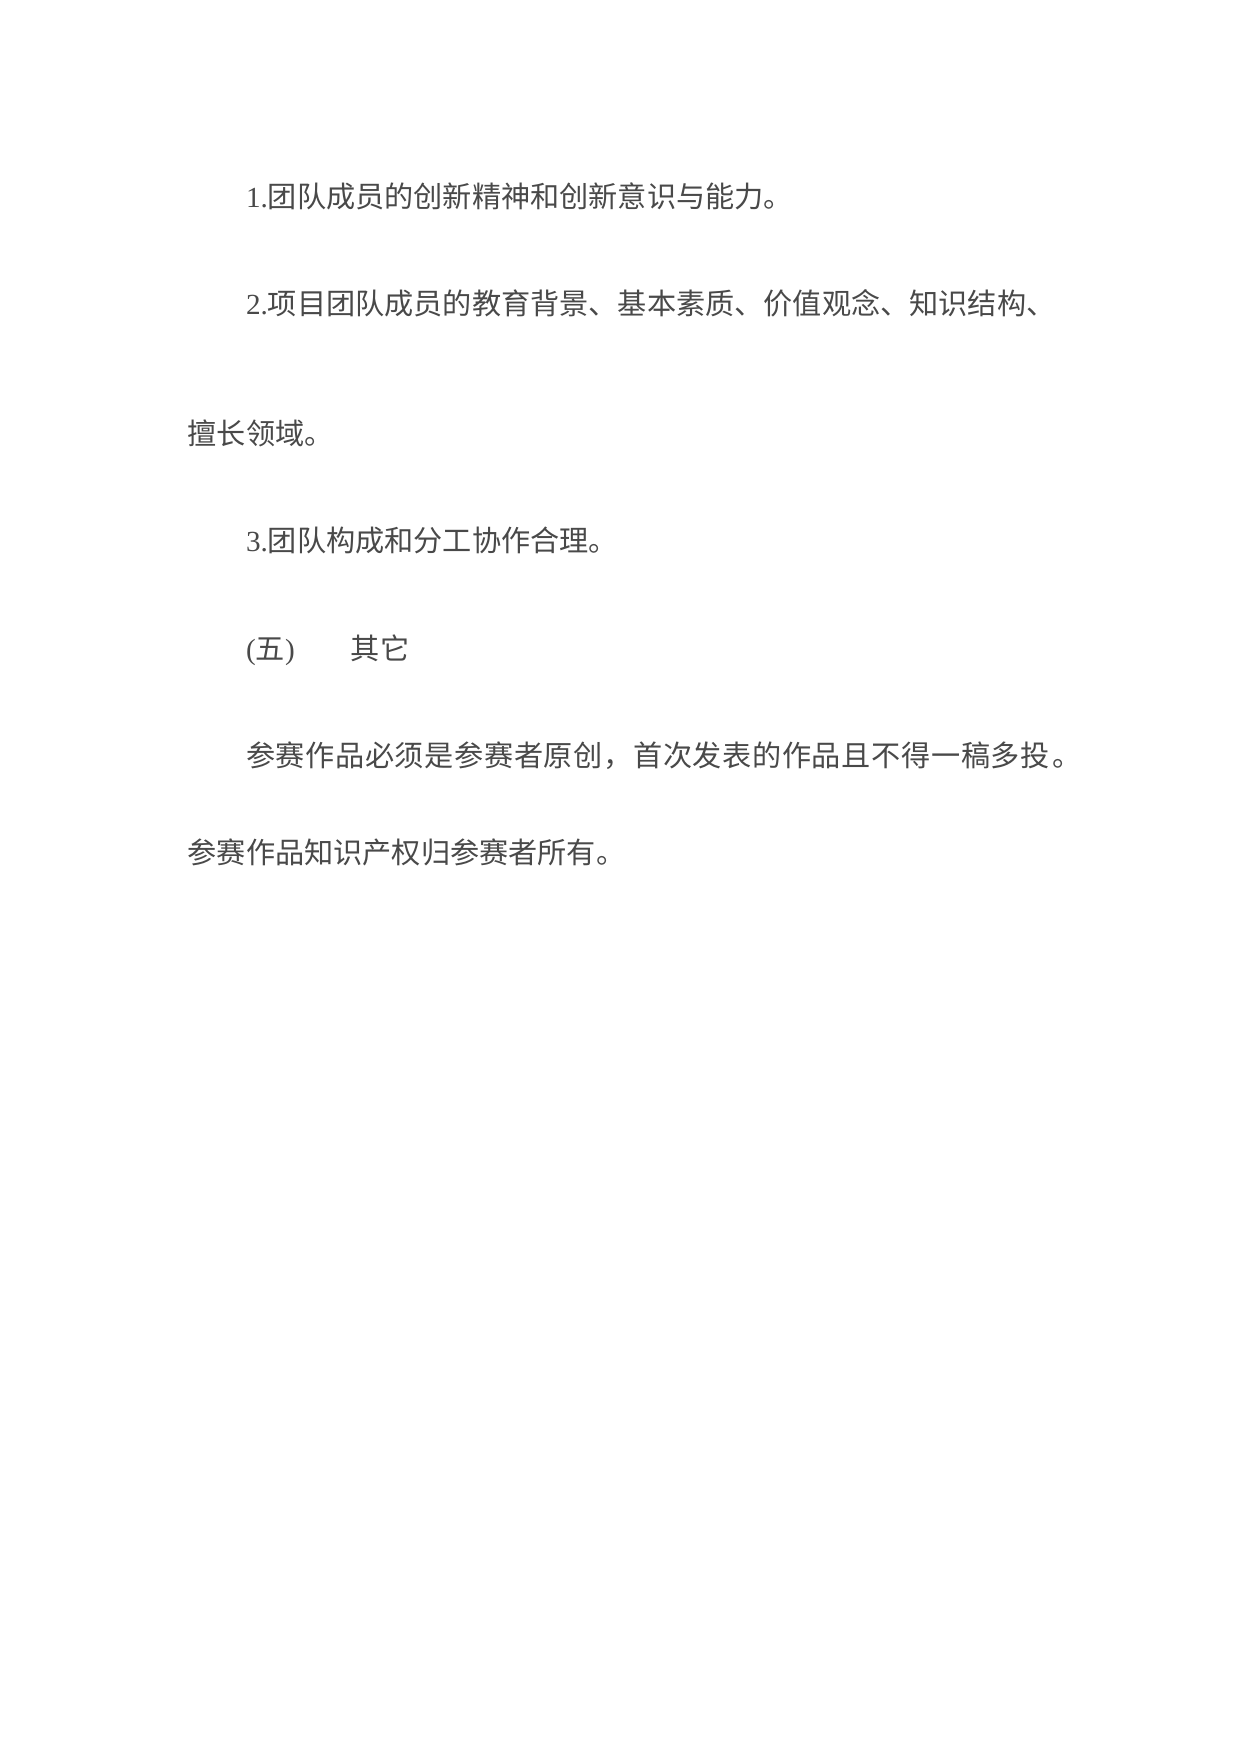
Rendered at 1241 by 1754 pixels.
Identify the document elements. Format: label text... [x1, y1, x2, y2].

list 其它 [246, 614, 1053, 679]
text 1.团队成员的创新精神和创新意识与能力。 [187, 162, 1053, 227]
text 3.团队构成和分工协作合理。 [187, 507, 1053, 572]
text 2.项目团队成员的教育背景、基本素质、价值观念、知识结构、擅长领域。 [187, 269, 1053, 464]
list 参赛作品必须是参赛者原创，首次发表的作品且不得一稿多投。参赛作品知识产权归参赛者所有。 [187, 721, 1053, 884]
